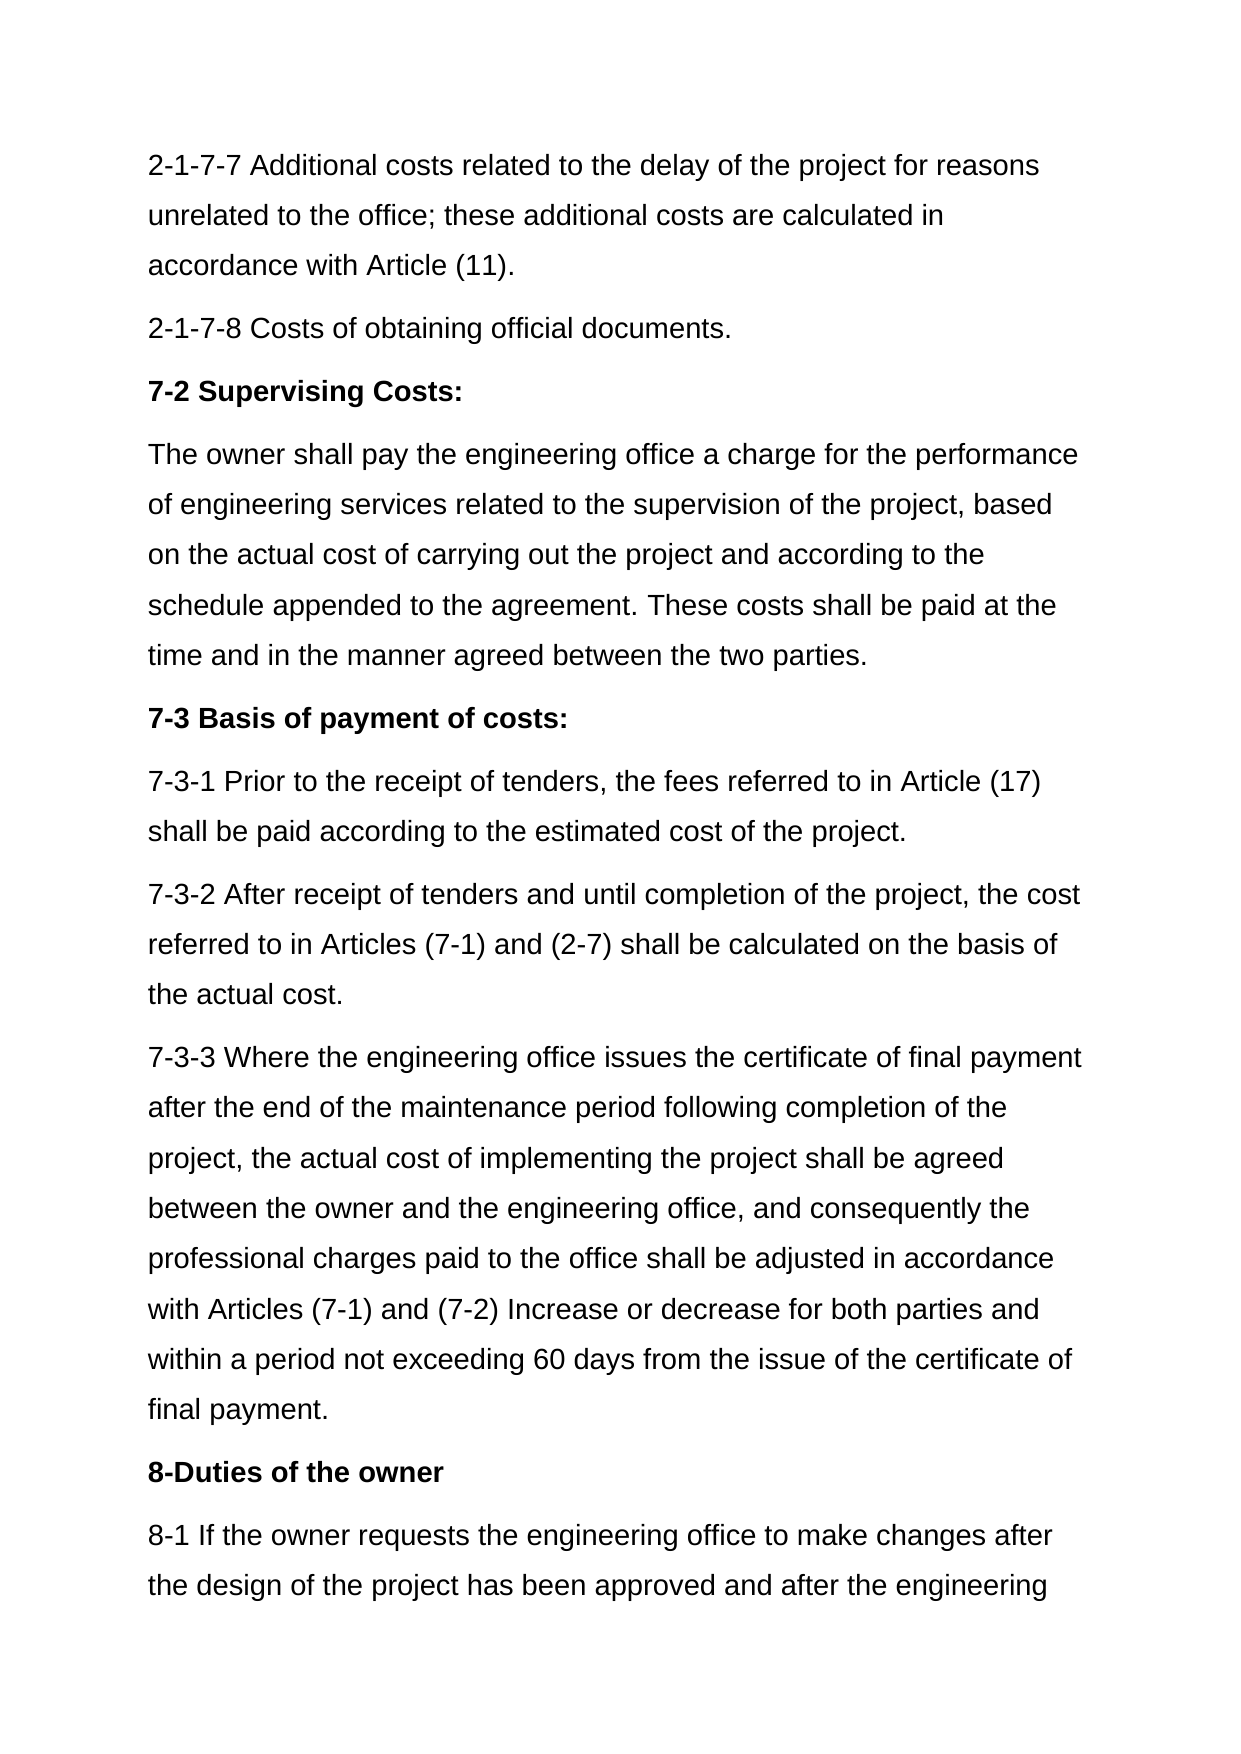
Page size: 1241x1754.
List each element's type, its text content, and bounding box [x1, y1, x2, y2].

text 7-3-3 Where the engineering office issues the certificate of final payment after the end of the maintenance period following completion of the project, the actual cost of implementing the project shall be agreed between the owner and the engineering office, and consequently the professional charges paid to the office shall be adjusted in accordance with Articles (7-1) and (7-2) Increase or decrease for both parties and within a period not exceeding 60 days from the issue of the certificate of final payment. [148, 1040, 1093, 1426]
text 2-1-7-8 Costs of obtaining official documents. [148, 311, 1093, 344]
text The owner shall pay the engineering office a charge for the performance of engineering services related to the supervision of the project, based on the actual cost of carrying out the project and according to the schedule appended to the agreement. These costs shall be paid at the time and in the manner agreed between the two parties. [148, 437, 1093, 671]
text 7-2 Supervising Costs: [148, 374, 1093, 407]
text 8-Duties of the owner [148, 1455, 1093, 1489]
text 2-1-7-7 Additional costs related to the delay of the project for reasons unrelated to the office; these additional costs are calculated in accordance with Article (11). [148, 148, 1093, 282]
text 7-3-1 Prior to the receipt of tenders, the fees referred to in Article (17) shall be paid according to the estimated cost of the project. [148, 763, 1093, 847]
text 7-3 Basis of payment of costs: [148, 701, 1093, 734]
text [148, 1518, 1093, 1602]
text 7-3-2 After receipt of tenders and until completion of the project, the cost referred to in Articles (7-1) and (2-7) shall be calculated on the basis of the actual cost. [148, 877, 1093, 1011]
